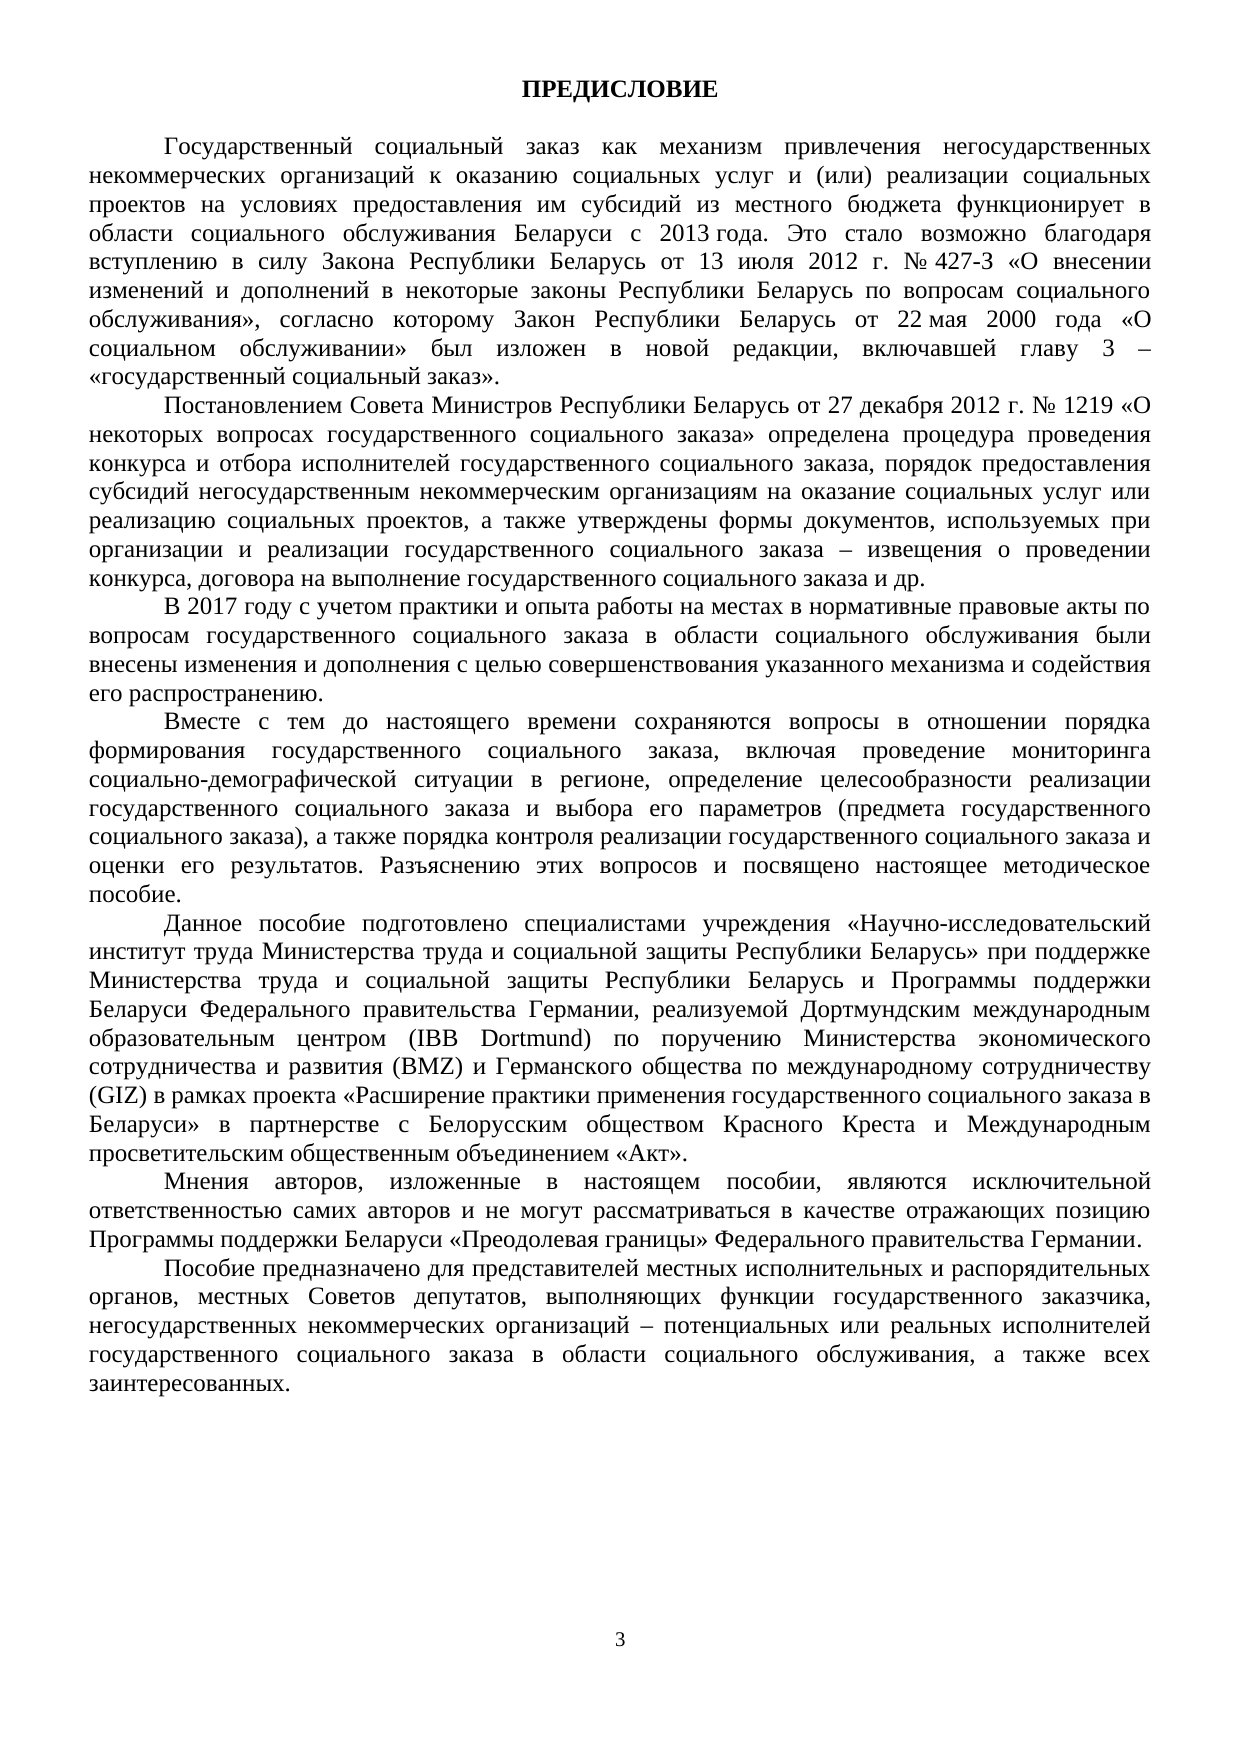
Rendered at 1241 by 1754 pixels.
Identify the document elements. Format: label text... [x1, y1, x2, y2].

subtitle ПРЕДИСЛОВИЕ [89, 74, 1152, 103]
text Государственный социальный заказ как механизм привлечения негосударственных некоммерческих организаций к оказанию социальных услуг и (или) реализации социальных проектов на условиях предоставления им субсидий из местного бюджета функционирует в области социального обслуживания Беларуси с 2013 года. Это стало возможно благодаря вступлению в силу Закона Республики Беларусь от 13 июля . № 427-З «О внесении изменений и дополнений в некоторые законы Республики Беларусь по вопросам социального обслуживания», согласно которому Закон Республики Беларусь от 22 мая 2000 года «О социальном обслуживании» был изложен в новой редакции, включавшей главу 3 – «государственный социальный заказ». [89, 131, 1152, 390]
text Данное пособие подготовлено специалистами учреждения «Научно-исследовательский институт труда Министерства труда и социальной защиты Республики Беларусь» при поддержке Министерства труда и социальной защиты Республики Беларусь и Программы поддержки Беларуси Федерального правительства Германии, реализуемой Дортмундским международным образовательным центром (IBB Dortmund) по поручению Министерства экономического сотрудничества и развития (BMZ) и Германского общества по международному сотрудничеству (GIZ) в рамках проекта «Расширение практики применения государственного социального заказа в Беларуси» в партнерстве с Белорусским обществом Красного Креста и Международным просветительским общественным объединением «Акт». [89, 908, 1152, 1166]
text Пособие предназначено для представителей местных исполнительных и распорядительных органов, местных Советов депутатов, выполняющих функции государственного заказчика, негосударственных некоммерческих организаций – потенциальных или реальных исполнителей государственного социального заказа в области социального обслуживания, а также всех заинтересованных. [89, 1253, 1152, 1396]
text В 2017 году с учетом практики и опыта работы на местах в нормативные правовые акты по вопросам государственного социального заказа в области социального обслуживания были внесены изменения и дополнения с целью совершенствования указанного механизма и содействия его распространению. [89, 591, 1152, 706]
text Вместе с тем до настоящего времени сохраняются вопросы в отношении порядка формирования государственного социального заказа, включая проведение мониторинга социально-демографической ситуации в регионе, определение целесообразности реализации государственного социального заказа и выбора его параметров (предмета государственного социального заказа), а также порядка контроля реализации государственного социального заказа и оценки его результатов. Разъяснению этих вопросов и посвящено настоящее методическое пособие. [89, 706, 1152, 908]
text Постановлением Совета Министров Республики Беларусь от 27 декабря . № 1219 «О некоторых вопросах государственного социального заказа» определена процедура проведения конкурса и отбора исполнителей государственного социального заказа, порядок предоставления субсидий негосударственным некоммерческим организациям на оказание социальных услуг или реализацию социальных проектов, а также утверждены формы документов, используемых при организации и реализации государственного социального заказа – извещения о проведении конкурса, договора на выполнение государственного социального заказа и др. [89, 390, 1152, 591]
text Мнения авторов, изложенные в настоящем пособии, являются исключительной ответственностью самих авторов и не могут рассматриваться в качестве отражающих позицию Программы поддержки Беларуси «Преодолевая границы» Федерального правительства Германии. [89, 1166, 1152, 1253]
